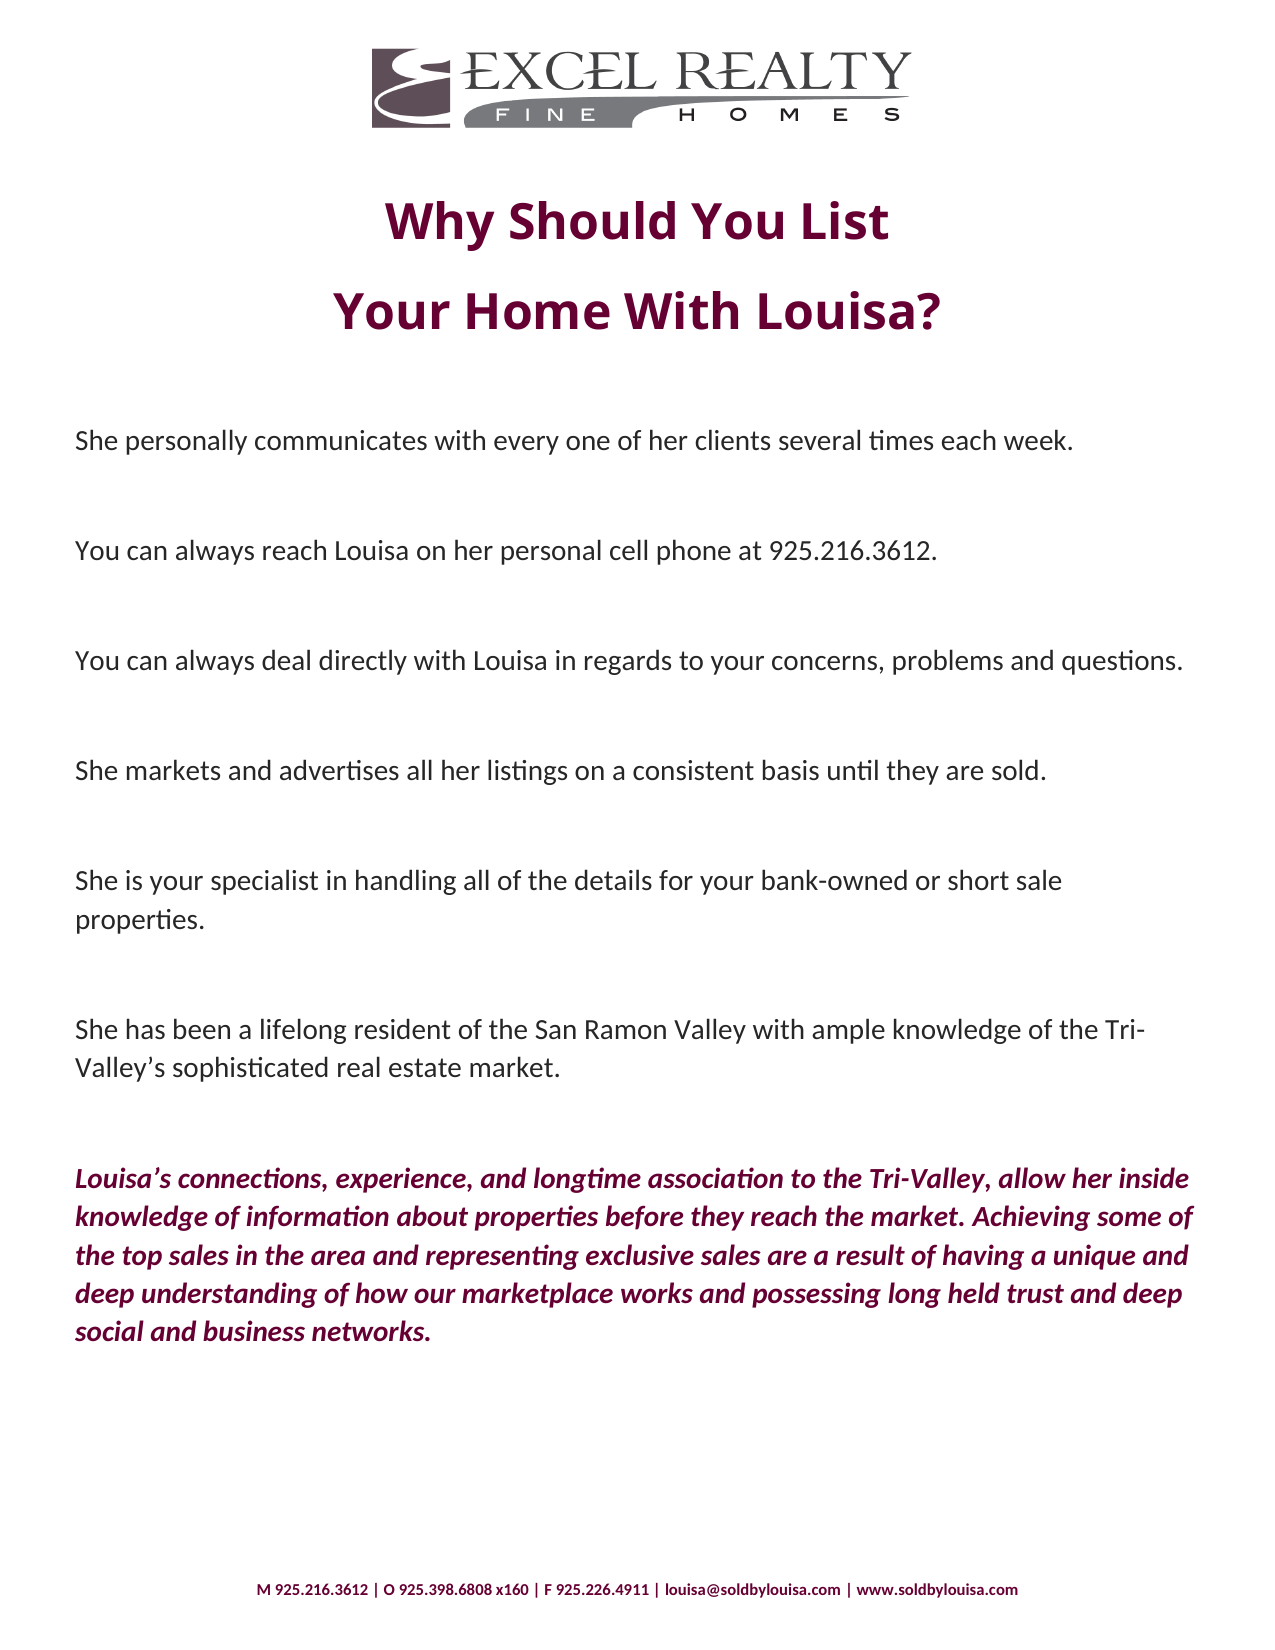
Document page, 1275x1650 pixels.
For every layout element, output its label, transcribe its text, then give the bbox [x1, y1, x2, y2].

text Louisa’s connections, experience, and longtime association to the Tri-Valley, allow her inside knowledge of information about properties before they reach the market. Achieving some of the top sales in the area and representing exclusive sales are a result of having a unique and deep understanding of how our marketplace works and possessing long held trust and deep social and business networks. [75, 1160, 1200, 1349]
text She personally communicates with every one of her clients several times each week. [75, 422, 1200, 457]
text Your Home With Louisa? [75, 276, 1200, 344]
text You can always reach Louisa on her personal cell phone at 925.216.3612. [75, 532, 1200, 567]
text She markets and advertises all her listings on a consistent basis until they are sold. [75, 752, 1200, 788]
picture [365, 36, 920, 136]
text Why Should You List [75, 186, 1200, 254]
text She has been a lifelong resident of the San Ramon Valley with ample knowledge of the Tri-Valley’s sophisticated real estate market. [75, 1011, 1200, 1085]
text She is your specialist in handling all of the details for your bank-owned or short sale properties. [75, 862, 1200, 937]
text You can always deal directly with Louisa in regards to your concerns, problems and questions. [75, 642, 1200, 678]
